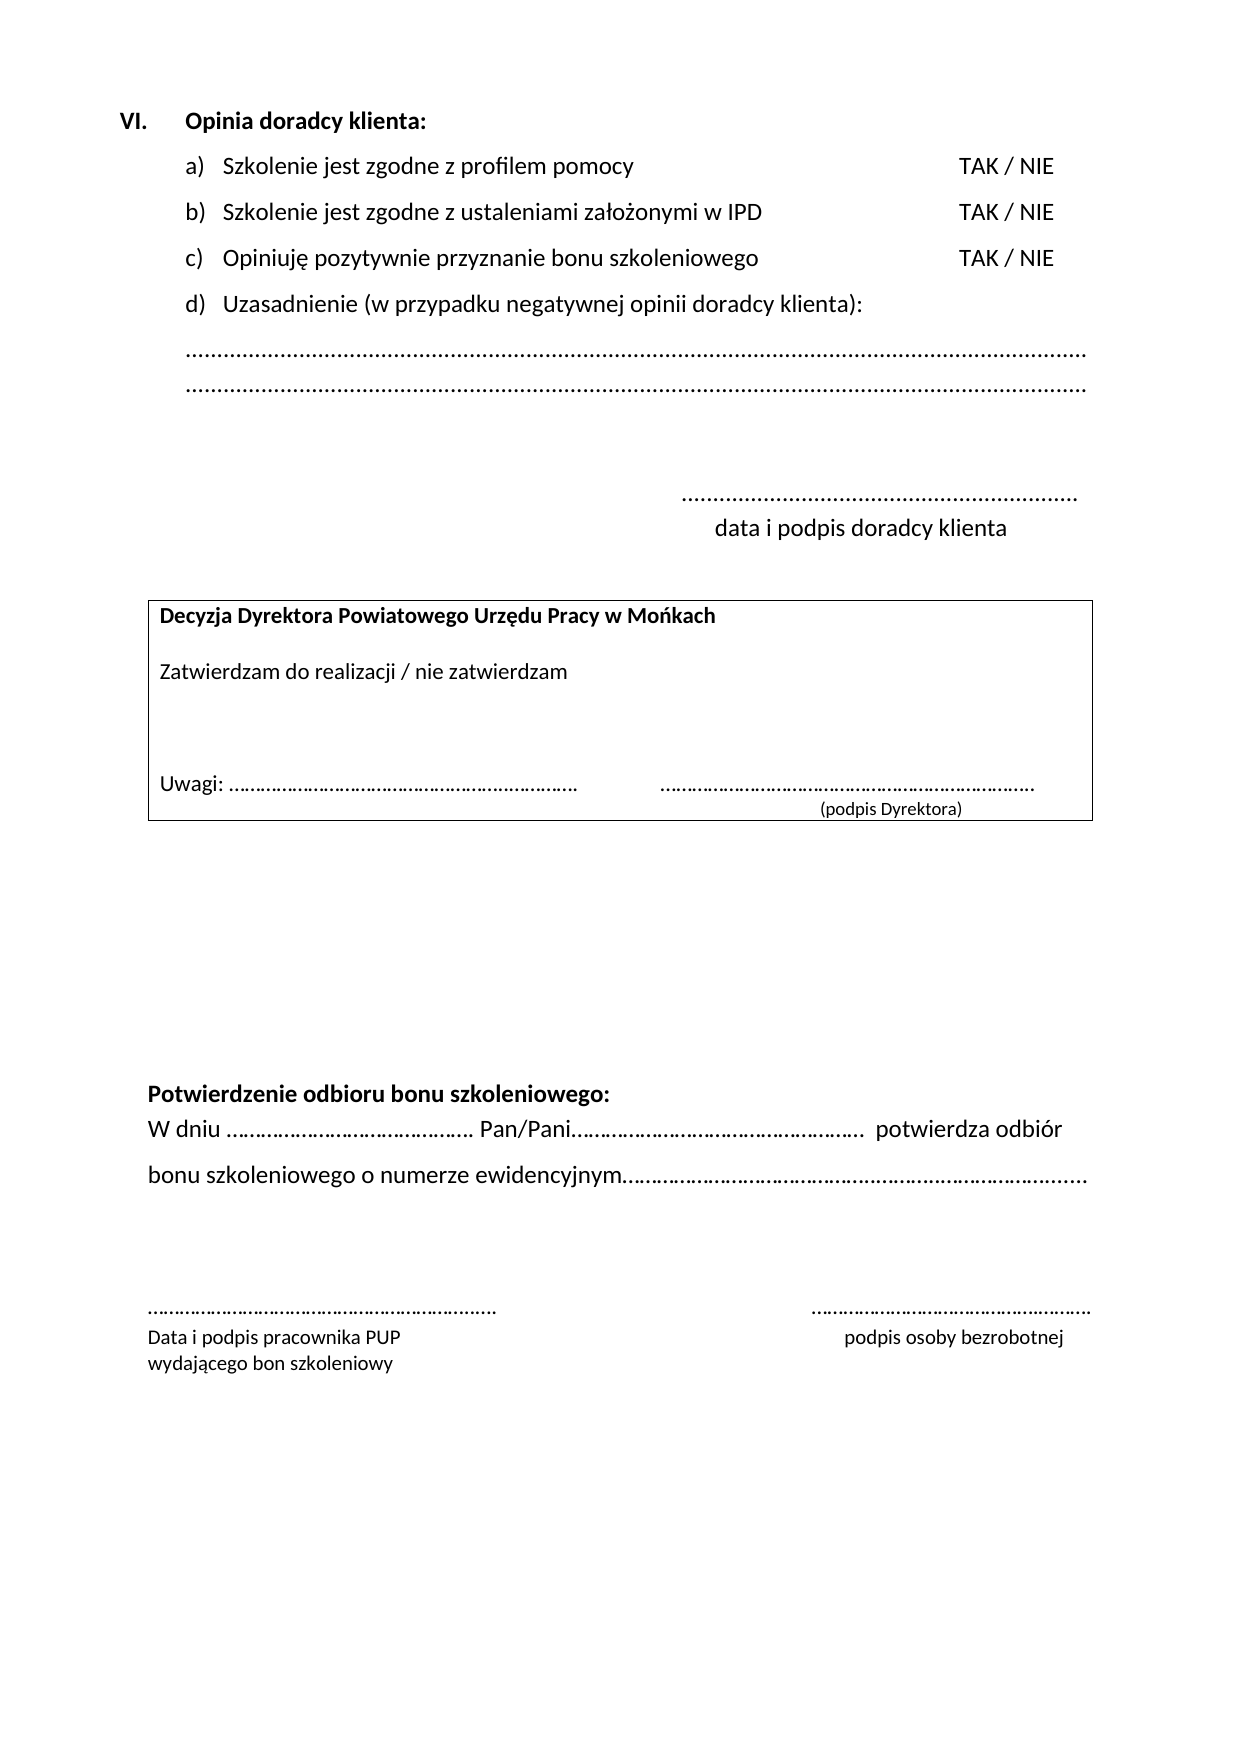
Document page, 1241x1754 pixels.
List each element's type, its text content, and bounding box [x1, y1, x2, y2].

list Uzasadnienie (w przypadku negatywnej opinii doradcy klienta): [185, 288, 1092, 318]
list Opiniuję pozytywnie przyznanie bonu szkoleniowego TAK / NIE [185, 242, 1092, 272]
text ……………………………………………………..…. …………………………………….………. [148, 1292, 1092, 1320]
list Opinia doradcy klienta: [148, 105, 1092, 135]
text data i podpis doradcy klienta [185, 512, 1092, 543]
text ............................................................... [185, 477, 1092, 508]
text .............................................................................................................................................................................................................................................................................................. [185, 333, 1092, 399]
text W dniu ……………………………………. Pan/Pani…………………………………………… potwierdza odbiór bonu szkoleniowego o numerze ewidencyjnym……………………………………..………..………………....... [148, 1113, 1092, 1189]
text wydającego bon szkoleniowy [148, 1350, 1092, 1375]
text Data i podpis pracownika PUP podpis osoby bezrobotnej [148, 1324, 1092, 1350]
list Szkolenie jest zgodne z ustaleniami założonymi w IPD TAK / NIE [185, 196, 1092, 227]
list Szkolenie jest zgodne z profilem pomocy TAK / NIE [185, 151, 1092, 181]
table_header Decyzja Dyrektora Powiatowego Urzędu Pracy w Mońkach Zatwierdzam do realizacji / nie zatwierdzam Uwagi: ……………………………………………..…………. …………………………………………………………….. (podpis Dyrektora) [149, 601, 1092, 820]
text Potwierdzenie odbioru bonu szkoleniowego: [148, 1078, 1092, 1109]
